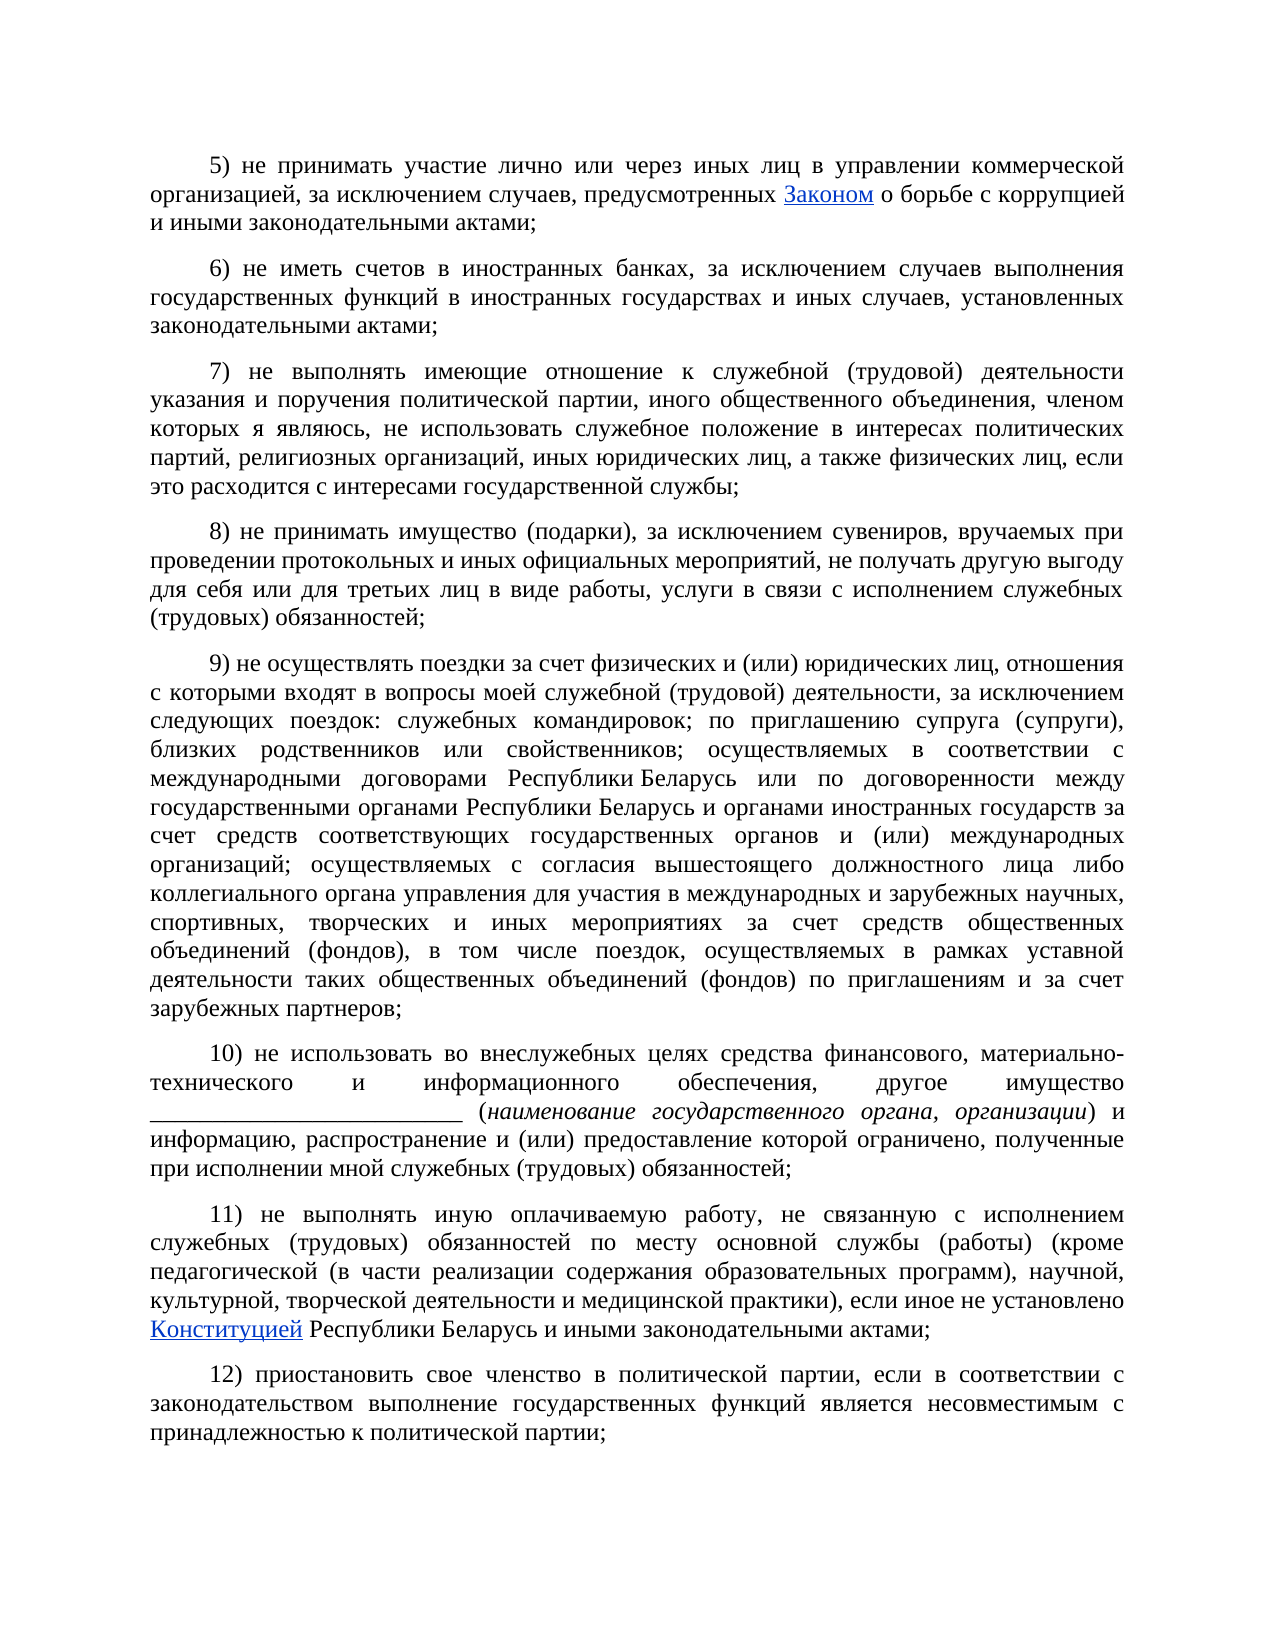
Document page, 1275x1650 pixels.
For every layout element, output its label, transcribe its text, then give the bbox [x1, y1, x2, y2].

text 8) не принимать имущество (подарки), за исключением сувениров, вручаемых при проведении протокольных и иных официальных мероприятий, не получать другую выгоду для себя или для третьих лиц в виде работы, услуги в связи с исполнением служебных (трудовых) обязанностей; [150, 516, 1125, 631]
text 7) не выполнять имеющие отношение к служебной (трудовой) деятельности указания и поручения политической партии, иного общественного объединения, членом которых я являюсь, не использовать служебное положение в интересах политических партий, религиозных организаций, иных юридических лиц, а также физических лиц, если это расходится с интересами государственной службы; [150, 356, 1125, 499]
text 6) не иметь счетов в иностранных банках, за исключением случаев выполнения государственных функций в иностранных государствах и иных случаев, установленных законодательными актами; [150, 253, 1125, 339]
text 5) не принимать участие лично или через иных лиц в управлении коммерческой организацией, за исключением случаев, предусмотренных Законом о борьбе с коррупцией и иными законодательными актами; [150, 150, 1125, 236]
text 9) не осуществлять поездки за счет физических и (или) юридических лиц, отношения с которыми входят в вопросы моей служебной (трудовой) деятельности, за исключением следующих поездок: служебных командировок; по приглашению супруга (супруги), близких родственников или свойственников; осуществляемых в соответствии с международными договорами Республики Беларусь или по договоренности между государственными органами Республики Беларусь и органами иностранных государств за счет средств соответствующих государственных органов и (или) международных организаций; осуществляемых с согласия вышестоящего должностного лица либо коллегиального органа управления для участия в международных и зарубежных научных, спортивных, творческих и иных мероприятиях за счет средств общественных объединений (фондов), в том числе поездок, осуществляемых в рамках уставной деятельности таких общественных объединений (фондов) по приглашениям и за счет зарубежных партнеров; [150, 648, 1125, 1022]
text 11) не выполнять иную оплачиваемую работу, не связанную с исполнением служебных (трудовых) обязанностей по месту основной службы (работы) (кроме педагогической (в части реализации содержания образовательных программ), научной, культурной, творческой деятельности и медицинской практики), если иное не установлено Конституцией Республики Беларусь и иными законодательными актами; [150, 1199, 1125, 1342]
text 10) не использовать во внеслужебных целях средства финансового, материально-технического и информационного обеспечения, другое имущество _________________________ (наименование государственного органа, организации) и информацию, распространение и (или) предоставление которой ограничено, полученные при исполнении мной служебных (трудовых) обязанностей; [150, 1038, 1125, 1182]
text 12) приостановить свое членство в политической партии, если в соответствии с законодательством выполнение государственных функций является несовместимым с принадлежностью к политической партии; [150, 1359, 1125, 1445]
